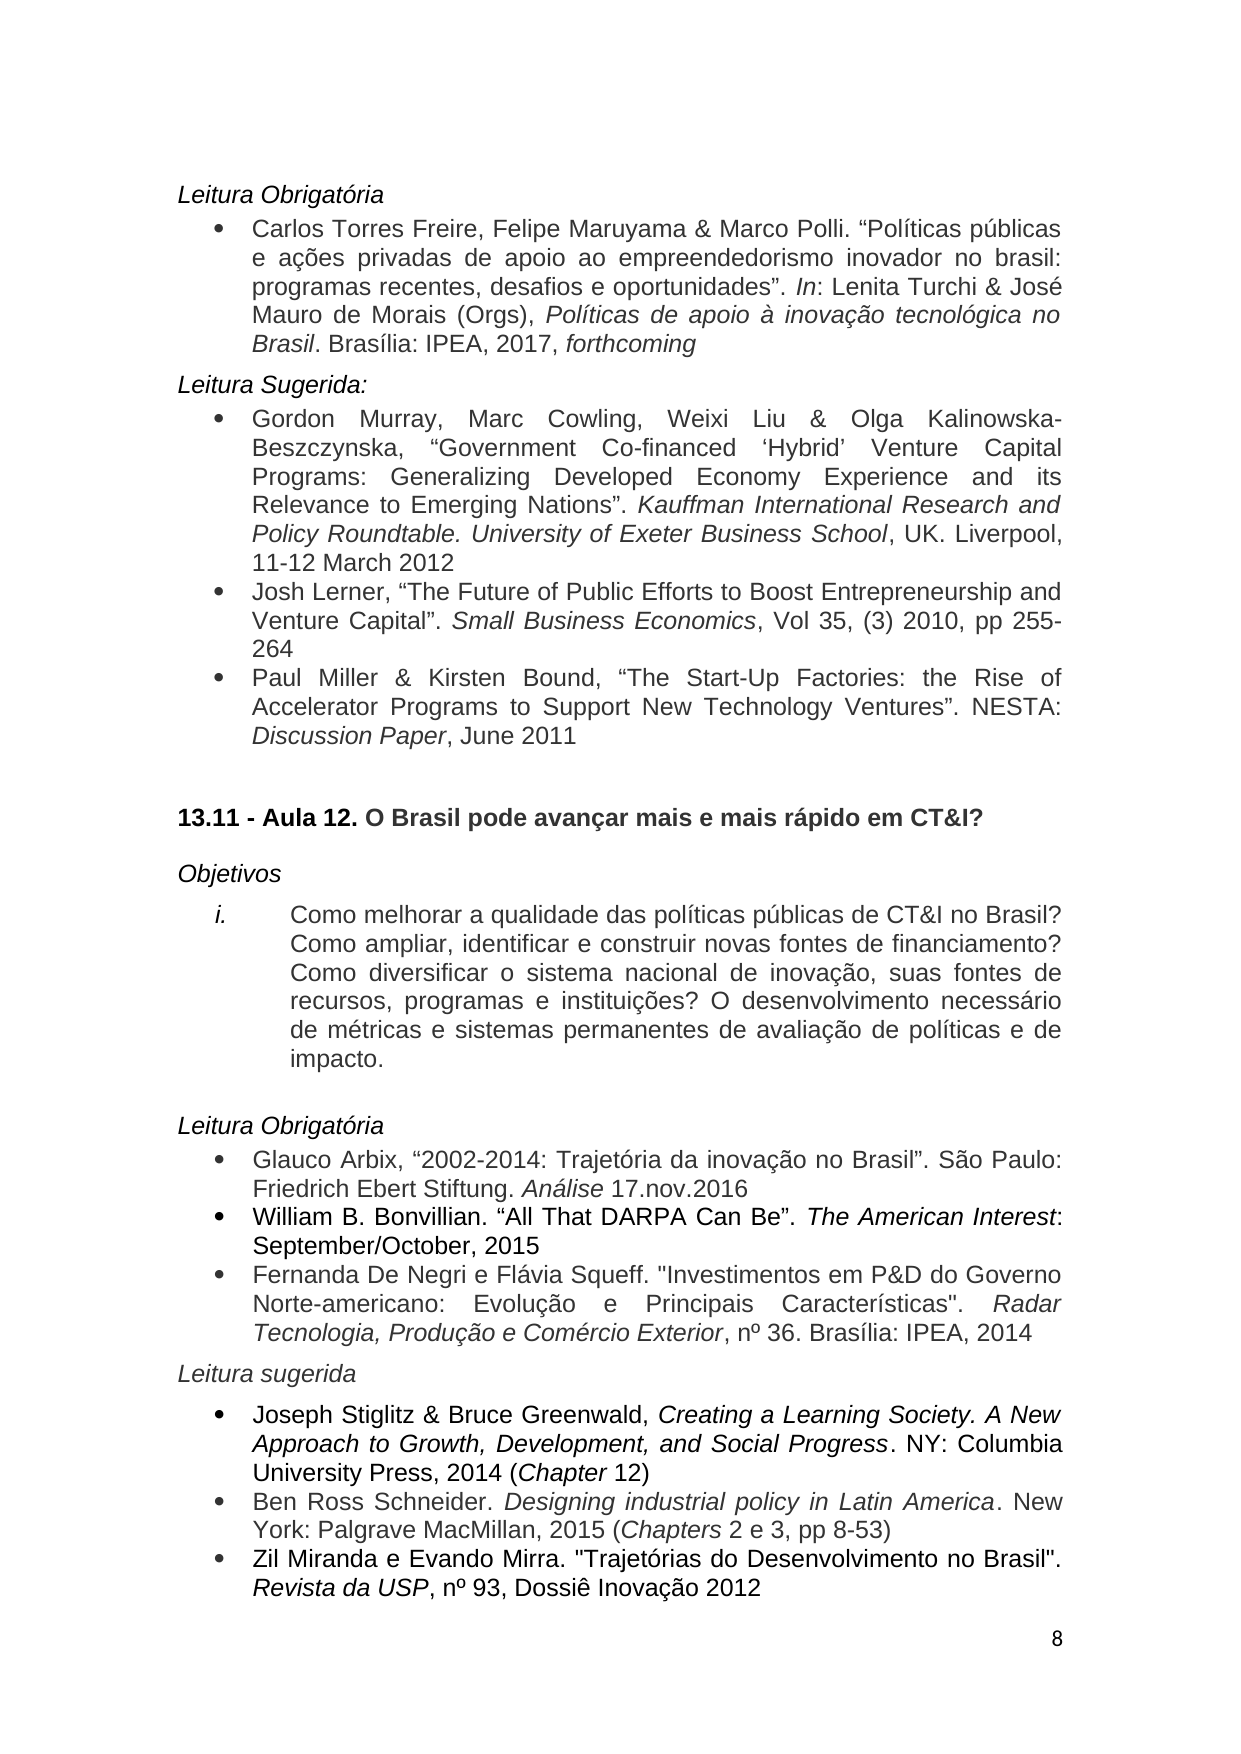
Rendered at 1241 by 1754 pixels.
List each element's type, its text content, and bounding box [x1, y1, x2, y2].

list Glauco Arbix, “2002-2014: Trajetória da inovação no Brasil”. São Paulo: Friedrich Ebert Stiftung. Análise 17.nov.2016 [215, 1145, 1063, 1202]
list Zil Miranda e Evando Mirra. "Trajetórias do Desenvolvimento no Brasil". Revista da USP, nº 93, Dossiê Inovação 2012 [215, 1544, 1063, 1602]
list Joseph Stiglitz & Bruce Greenwald, Creating a Learning Society. A New Approach to Growth, Development, and Social Progress. NY: Columbia University Press, 2014 (Chapter 12) [215, 1400, 1063, 1486]
text Objetivos [177, 859, 1063, 888]
text Leitura sugerida [177, 1359, 1063, 1388]
text Leitura Sugerida: [177, 371, 1063, 399]
list Fernanda De Negri e Flávia Squeff. "Investimentos em P&D do Governo Norte-americano: Evolução e Principais Características". Radar Tecnologia, Produção e Comércio Exterior, nº 36. Brasília: IPEA, 2014 [215, 1260, 1063, 1346]
list Gordon Murray, Marc Cowling, Weixi Liu & Olga Kalinowska-Beszczynska, “Government Co-financed ‘Hybrid’ Venture Capital Programs: Generalizing Developed Economy Experience and its Relevance to Emerging Nations”. Kauffman International Research and Policy Roundtable. University of Exeter Business School, UK. Liverpool, 11-12 March 2012 [214, 404, 1063, 577]
list Ben Ross Schneider. Designing industrial policy in Latin America. New York: Palgrave MacMillan, 2015 (Chapters 2 e 3, pp 8-53) [215, 1486, 1063, 1544]
text Leitura Obrigatória [177, 181, 1063, 209]
list Carlos Torres Freire, Felipe Maruyama & Marco Polli. “Políticas públicas e ações privadas de apoio ao empreendedorismo inovador no brasil: programas recentes, desafios e oportunidades”. In: Lenita Turchi & José Mauro de Morais (Orgs), Políticas de apoio à inovação tecnológica no Brasil. Brasília: IPEA, 2017, forthcoming [214, 214, 1063, 358]
list Paul Miller & Kirsten Bound, “The Start-Up Factories: the Rise of Accelerator Programs to Support New Technology Ventures”. NESTA: Discussion Paper, June 2011 [214, 663, 1063, 749]
list Como melhorar a qualidade das políticas públicas de CT&I no Brasil? Como ampliar, identificar e construir novas fontes de financiamento? Como diversificar o sistema nacional de inovação, suas fontes de recursos, programas e instituições? O desenvolvimento necessário de métricas e sistemas permanentes de avaliação de políticas e de impacto. [215, 900, 1063, 1073]
list William B. Bonvillian. “All That DARPA Can Be”. The American Interest: September/October, 2015 [215, 1202, 1063, 1260]
text Leitura Obrigatória [177, 1111, 1063, 1140]
text 13.11 - Aula 12. O Brasil pode avançar mais e mais rápido em CT&I? [177, 803, 1063, 832]
list Josh Lerner, “The Future of Public Efforts to Boost Entrepreneurship and Venture Capital”. Small Business Economics, Vol 35, (3) 2010, pp 255-264 [214, 577, 1063, 663]
